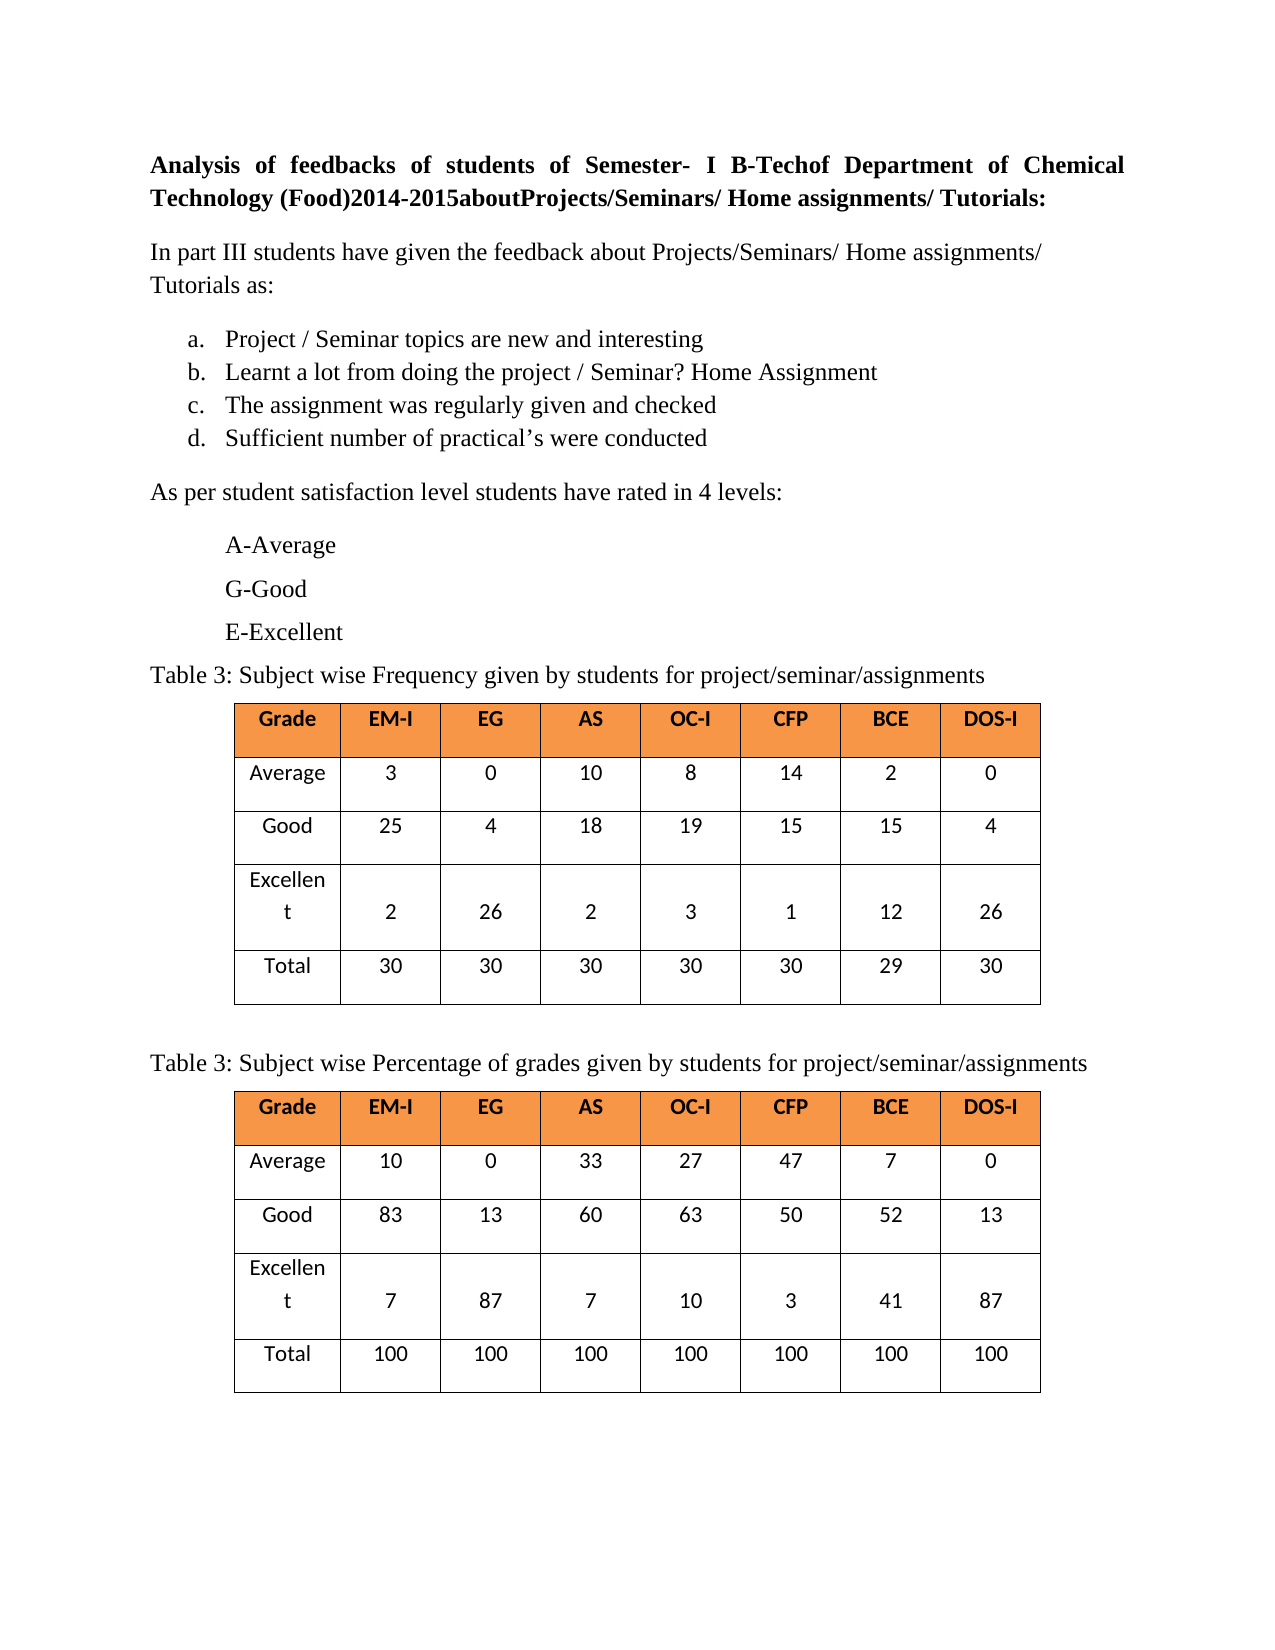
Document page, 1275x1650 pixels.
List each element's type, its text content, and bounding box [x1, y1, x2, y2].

table_cell 15 [841, 812, 940, 864]
table_header DOS-I [941, 704, 1040, 757]
table_cell 18 [541, 812, 640, 864]
table_cell 1 [741, 865, 840, 950]
table_cell 30 [941, 951, 1040, 1004]
table_cell 19 [641, 812, 740, 864]
table_header EG [441, 704, 540, 757]
table_cell 14 [741, 758, 840, 811]
table_cell 15 [741, 812, 840, 864]
table_cell 3 [741, 1254, 840, 1338]
table_header Grade [235, 1092, 340, 1145]
table_cell 30 [441, 951, 540, 1004]
table_cell 8 [641, 758, 740, 811]
table_cell 30 [541, 951, 640, 1004]
table_cell 2 [341, 865, 440, 950]
table_cell 13 [941, 1200, 1040, 1252]
table_cell Excellent [235, 865, 340, 950]
text Analysis of feedbacks of students of Semester- I B-Techof Department of Chemical Technology (Food)2014-2015aboutProjects/Seminars/ Home assignments/ Tutorials: [150, 150, 1125, 212]
table_cell 60 [541, 1200, 640, 1252]
table_cell 30 [741, 951, 840, 1004]
table_cell 4 [441, 812, 540, 864]
table_cell 3 [641, 865, 740, 950]
table_cell 0 [941, 1146, 1040, 1199]
table_cell 7 [541, 1254, 640, 1338]
table_header AS [541, 1092, 640, 1145]
text As per student satisfaction level students have rated in 4 levels: [150, 477, 1125, 505]
list Learnt a lot from doing the project / Seminar? Home Assignment [187, 357, 1125, 386]
table_cell 47 [741, 1146, 840, 1199]
table_cell Total [235, 951, 340, 1004]
table_header OC-I [641, 704, 740, 757]
text In part III students have given the feedback about Projects/Seminars/ Home assignments/ Tutorials as: [150, 237, 1125, 299]
table_cell 0 [941, 758, 1040, 811]
table_cell 26 [441, 865, 540, 950]
table_cell 25 [341, 812, 440, 864]
table_cell 2 [841, 758, 940, 811]
list Sufficient number of practical’s were conducted [187, 423, 1125, 452]
table_cell 100 [941, 1340, 1040, 1392]
table_cell 13 [441, 1200, 540, 1252]
table_cell 12 [841, 865, 940, 950]
table_cell 29 [841, 951, 940, 1004]
table_cell 41 [841, 1254, 940, 1338]
table_cell 30 [641, 951, 740, 1004]
list G-Good [225, 574, 1125, 602]
table_cell Total [235, 1340, 340, 1392]
table_header DOS-I [941, 1092, 1040, 1145]
table_header EG [441, 1092, 540, 1145]
table_cell 27 [641, 1146, 740, 1199]
table_cell 10 [641, 1254, 740, 1338]
text Table 3: Subject wise Frequency given by students for project/seminar/assignments [150, 660, 1125, 689]
table_header BCE [841, 1092, 940, 1145]
table_cell Good [235, 1200, 340, 1252]
list E-Excellent [225, 617, 1125, 646]
table_cell Excellent [235, 1254, 340, 1338]
table_cell 4 [941, 812, 1040, 864]
table_cell 2 [541, 865, 640, 950]
table_cell Good [235, 812, 340, 864]
table_cell 10 [341, 1146, 440, 1199]
table_cell 63 [641, 1200, 740, 1252]
table_header CFP [741, 704, 840, 757]
table_header BCE [841, 704, 940, 757]
table_cell 83 [341, 1200, 440, 1252]
table_cell 30 [341, 951, 440, 1004]
table_cell 52 [841, 1200, 940, 1252]
list A-Average [225, 531, 1125, 559]
table_cell 100 [641, 1340, 740, 1392]
table_cell 0 [441, 1146, 540, 1199]
table_header CFP [741, 1092, 840, 1145]
table_cell 33 [541, 1146, 640, 1199]
table_header AS [541, 704, 640, 757]
table_cell 7 [341, 1254, 440, 1338]
table_cell Average [235, 1146, 340, 1199]
table_cell 0 [441, 758, 540, 811]
table_cell 100 [541, 1340, 640, 1392]
table_header EM-I [341, 1092, 440, 1145]
table_cell 10 [541, 758, 640, 811]
table_cell Average [235, 758, 340, 811]
table_cell 100 [841, 1340, 940, 1392]
table_cell 3 [341, 758, 440, 811]
table_header EM-I [341, 704, 440, 757]
table_cell 100 [441, 1340, 540, 1392]
list The assignment was regularly given and checked [187, 390, 1125, 418]
table_cell 26 [941, 865, 1040, 950]
table_cell 87 [441, 1254, 540, 1338]
table_cell 87 [941, 1254, 1040, 1338]
table_cell 100 [741, 1340, 840, 1392]
table_cell 7 [841, 1146, 940, 1199]
text Table 3: Subject wise Percentage of grades given by students for project/seminar/assignments [150, 1048, 1125, 1077]
table_cell 100 [341, 1340, 440, 1392]
table_header OC-I [641, 1092, 740, 1145]
table_cell 50 [741, 1200, 840, 1252]
list Project / Seminar topics are new and interesting [187, 324, 1125, 352]
table_header Grade [235, 704, 340, 757]
